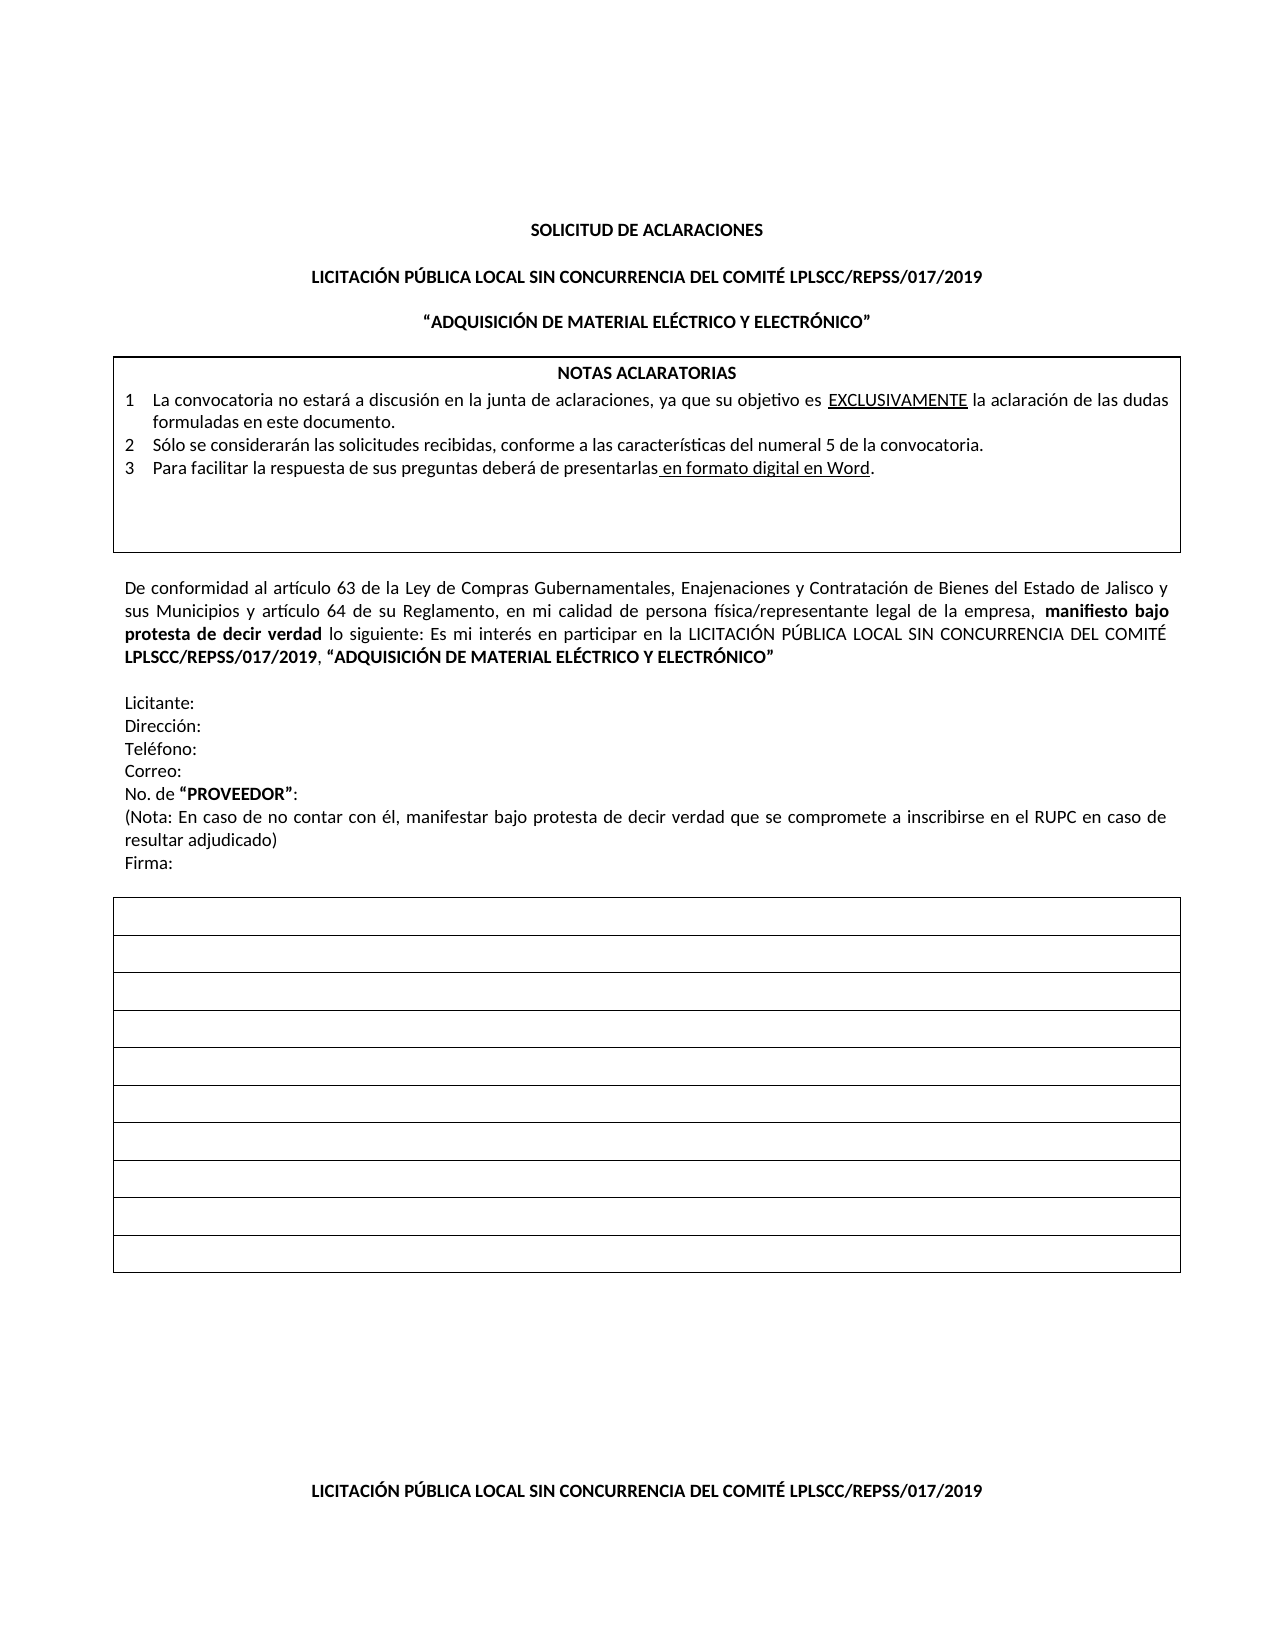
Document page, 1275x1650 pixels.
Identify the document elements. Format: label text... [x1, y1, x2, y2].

table_cell [114, 1011, 1180, 1047]
text SOLICITUD DE ACLARACIONES [112, 218, 1181, 241]
table_header NOTAS ACLARATORIAS [114, 358, 1180, 388]
table_cell De conformidad al artículo 63 de la Ley de Compras Gubernamentales, Enajenaciones y Contratación de Bienes del Estado de Jalisco y sus Municipios y artículo 64 de su Reglamento, en mi calidad de persona física/representante legal de la empresa, manifiesto bajo protesta de decir verdad lo siguiente: Es mi interés en participar en la LICITACIÓN PÚBLICA LOCAL SIN CONCURRENCIA DEL COMITÉ LPLSCC/REPSS/017/2019, “ADQUISICIÓN DE MATERIAL ELÉCTRICO Y ELECTRÓNICO” Licitante: [113, 553, 1181, 714]
table_cell Para facilitar la respuesta de sus preguntas deberá de presentarlas en formato digital en Word. [141, 456, 1180, 552]
text “ADQUISICIÓN DE MATERIAL ELÉCTRICO Y ELECTRÓNICO” [112, 311, 1181, 333]
text LICITACIÓN PÚBLICA LOCAL SIN CONCURRENCIA DEL COMITÉ LPLSCC/REPSS/017/2019 [112, 1479, 1181, 1502]
table_cell [114, 1123, 1180, 1159]
table_cell La convocatoria no estará a discusión en la junta de aclaraciones, ya que su objetivo es EXCLUSIVAMENTE la aclaración de las dudas formuladas en este documento. [141, 388, 1180, 433]
text LICITACIÓN PÚBLICA LOCAL SIN CONCURRENCIA DEL COMITÉ LPLSCC/REPSS/017/2019 [112, 265, 1181, 288]
table_cell 2 [114, 434, 141, 456]
table_cell [114, 1048, 1180, 1084]
table_cell [114, 1198, 1180, 1234]
table_cell 1 [114, 388, 141, 433]
table_cell [114, 1236, 1180, 1272]
table_cell Sólo se considerarán las solicitudes recibidas, conforme a las características del numeral 5 de la convocatoria. [141, 434, 1180, 456]
table_cell Dirección: Teléfono: Correo: No. de “PROVEEDOR”: (Nota: En caso de no contar con él, manifestar bajo protesta de decir verdad que se compromete a inscribirse en el RUPC en caso de resultar adjudicado) Firma: [113, 714, 1181, 897]
table_cell [114, 973, 1180, 1009]
table_cell [114, 1161, 1180, 1197]
table_cell [114, 936, 1180, 972]
table_cell [114, 1086, 1180, 1122]
table_cell [114, 898, 1180, 934]
table_cell 3 [114, 456, 141, 552]
